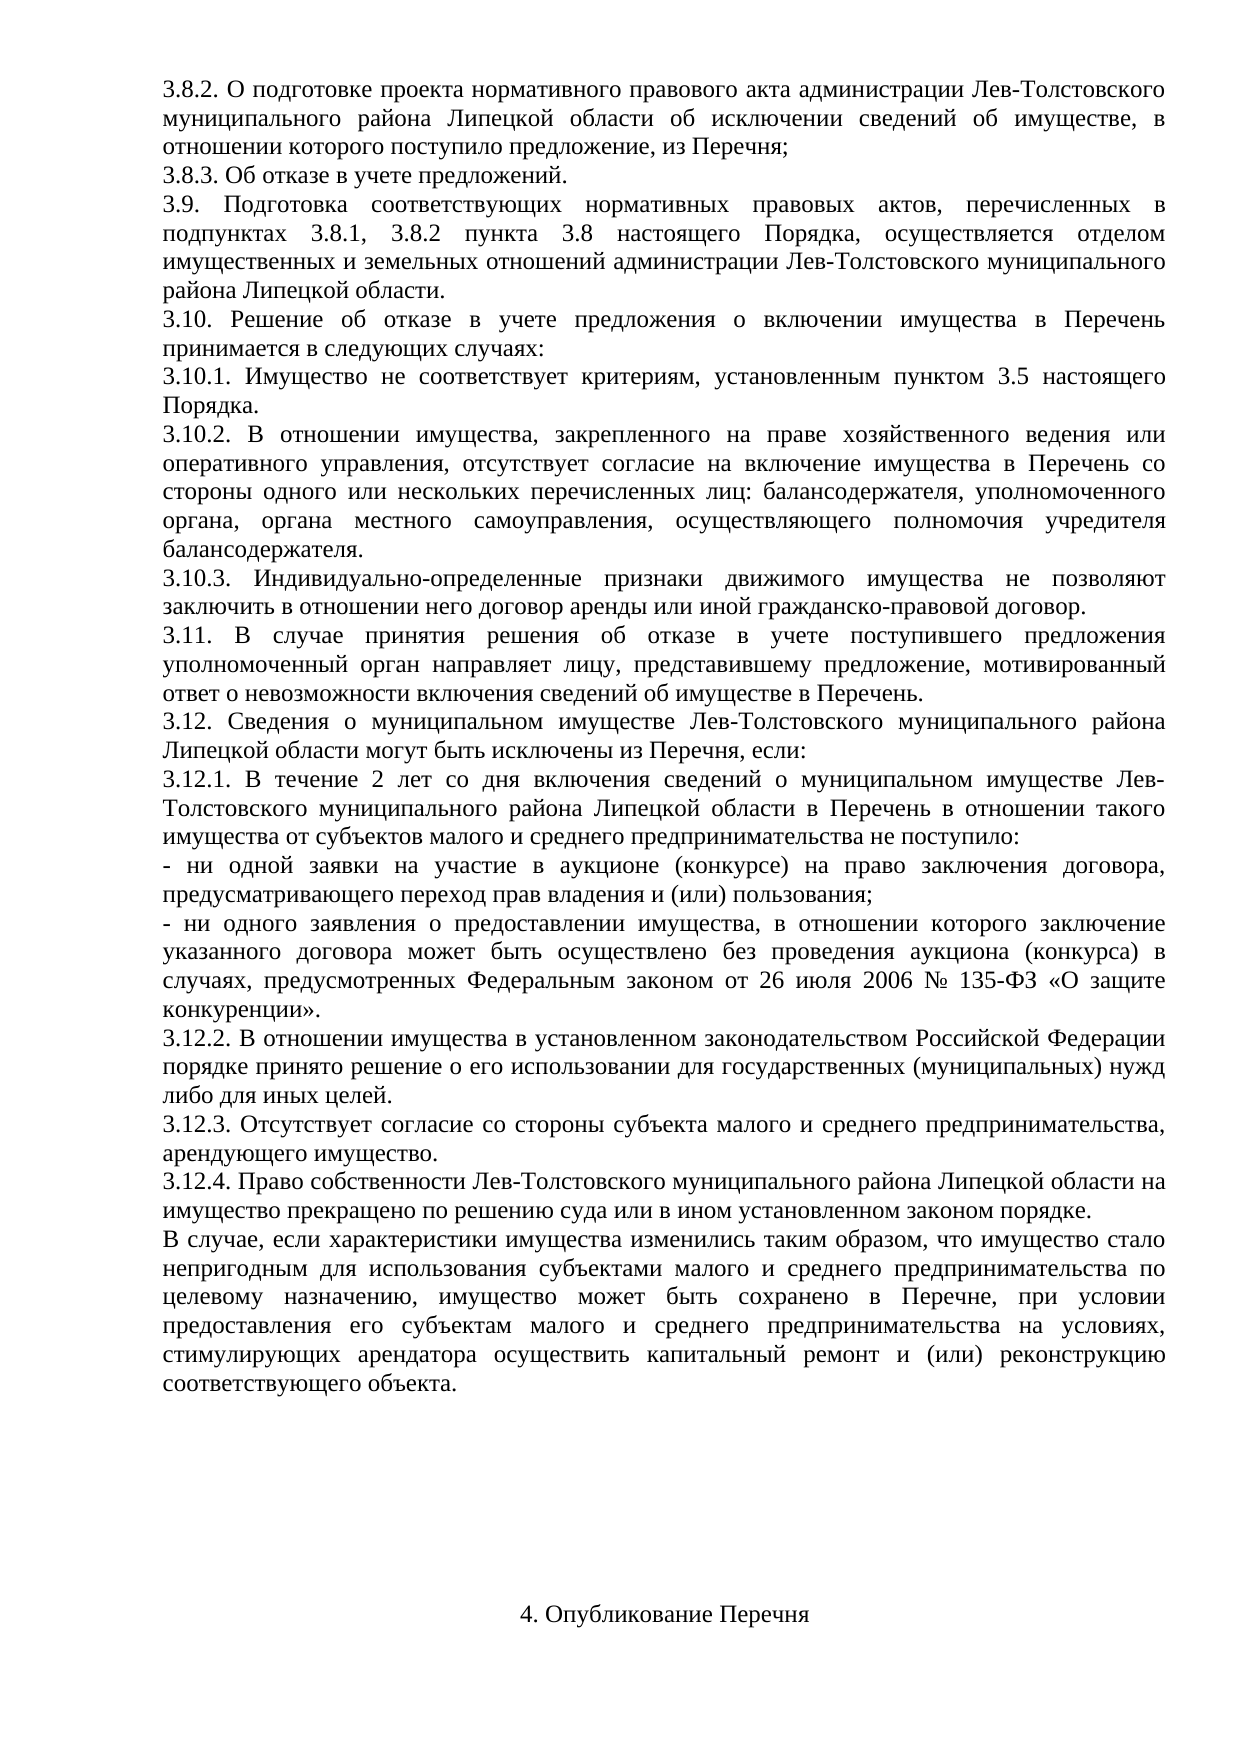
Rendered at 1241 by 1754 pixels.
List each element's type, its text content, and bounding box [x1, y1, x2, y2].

text 3.9. Подготовка соответствующих нормативных правовых актов, перечисленных в подпунктах 3.8.1, 3.8.2 пункта 3.8 настоящего Порядка, осуществляется отделом имущественных и земельных отношений администрации Лев-Толстовского муниципального района Липецкой области. [162, 189, 1167, 304]
text 3.8.3. Об отказе в учете предложений. [162, 160, 1167, 189]
text - ни одного заявления о предоставлении имущества, в отношении которого заключение указанного договора может быть осуществлено без проведения аукциона (конкурса) в случаях, предусмотренных Федеральным законом от 26 июля 2006 № 135-ФЗ «О защите конкуренции». [162, 908, 1167, 1023]
text 3.12.2. В отношении имущества в установленном законодательством Российской Федерации порядке принято решение о его использовании для государственных (муниципальных) нужд либо для иных целей. [162, 1023, 1167, 1109]
text 3.8.2. О подготовке проекта нормативного правового акта администрации Лев-Толстовского муниципального района Липецкой области об исключении сведений об имуществе, в отношении которого поступило предложение, из Перечня; [162, 74, 1167, 160]
text - ни одной заявки на участие в аукционе (конкурсе) на право заключения договора, предусматривающего переход прав владения и (или) пользования; [162, 850, 1167, 908]
text 3.10.3. Индивидуально-определенные признаки движимого имущества не позволяют заключить в отношении него договор аренды или иной гражданско-правовой договор. [162, 563, 1167, 620]
text 4. Опубликование Перечня [162, 1599, 1167, 1628]
text 3.10.2. В отношении имущества, закрепленного на праве хозяйственного ведения или оперативного управления, отсутствует согласие на включение имущества в Перечень со стороны одного или нескольких перечисленных лиц: балансодержателя, уполномоченного органа, органа местного самоуправления, осуществляющего полномочия учредителя балансодержателя. [162, 419, 1167, 563]
text 3.10. Решение об отказе в учете предложения о включении имущества в Перечень принимается в следующих случаях: [162, 304, 1167, 361]
text 3.10.1. Имущество не соответствует критериям, установленным пунктом 3.5 настоящего Порядка. [162, 361, 1167, 419]
text В случае, если характеристики имущества изменились таким образом, что имущество стало непригодным для использования субъектами малого и среднего предпринимательства по целевому назначению, имущество может быть сохранено в Перечне, при условии предоставления его субъектам малого и среднего предпринимательства на условиях, стимулирующих арендатора осуществить капитальный ремонт и (или) реконструкцию соответствующего объекта. [162, 1224, 1167, 1396]
text 3.12.1. В течение 2 лет со дня включения сведений о муниципальном имуществе Лев-Толстовского муниципального района Липецкой области в Перечень в отношении такого имущества от субъектов малого и среднего предпринимательства не поступило: [162, 764, 1167, 850]
text 3.12.3. Отсутствует согласие со стороны субъекта малого и среднего предпринимательства, арендующего имущество. [162, 1109, 1167, 1166]
text 3.12.4. Право собственности Лев-Толстовского муниципального района Липецкой области на имущество прекращено по решению суда или в ином установленном законом порядке. [162, 1166, 1167, 1224]
text 3.11. В случае принятия решения об отказе в учете поступившего предложения уполномоченный орган направляет лицу, представившему предложение, мотивированный ответ о невозможности включения сведений об имуществе в Перечень. [162, 620, 1167, 706]
text 3.12. Сведения о муниципальном имуществе Лев-Толстовского муниципального района Липецкой области могут быть исключены из Перечня, если: [162, 706, 1167, 764]
